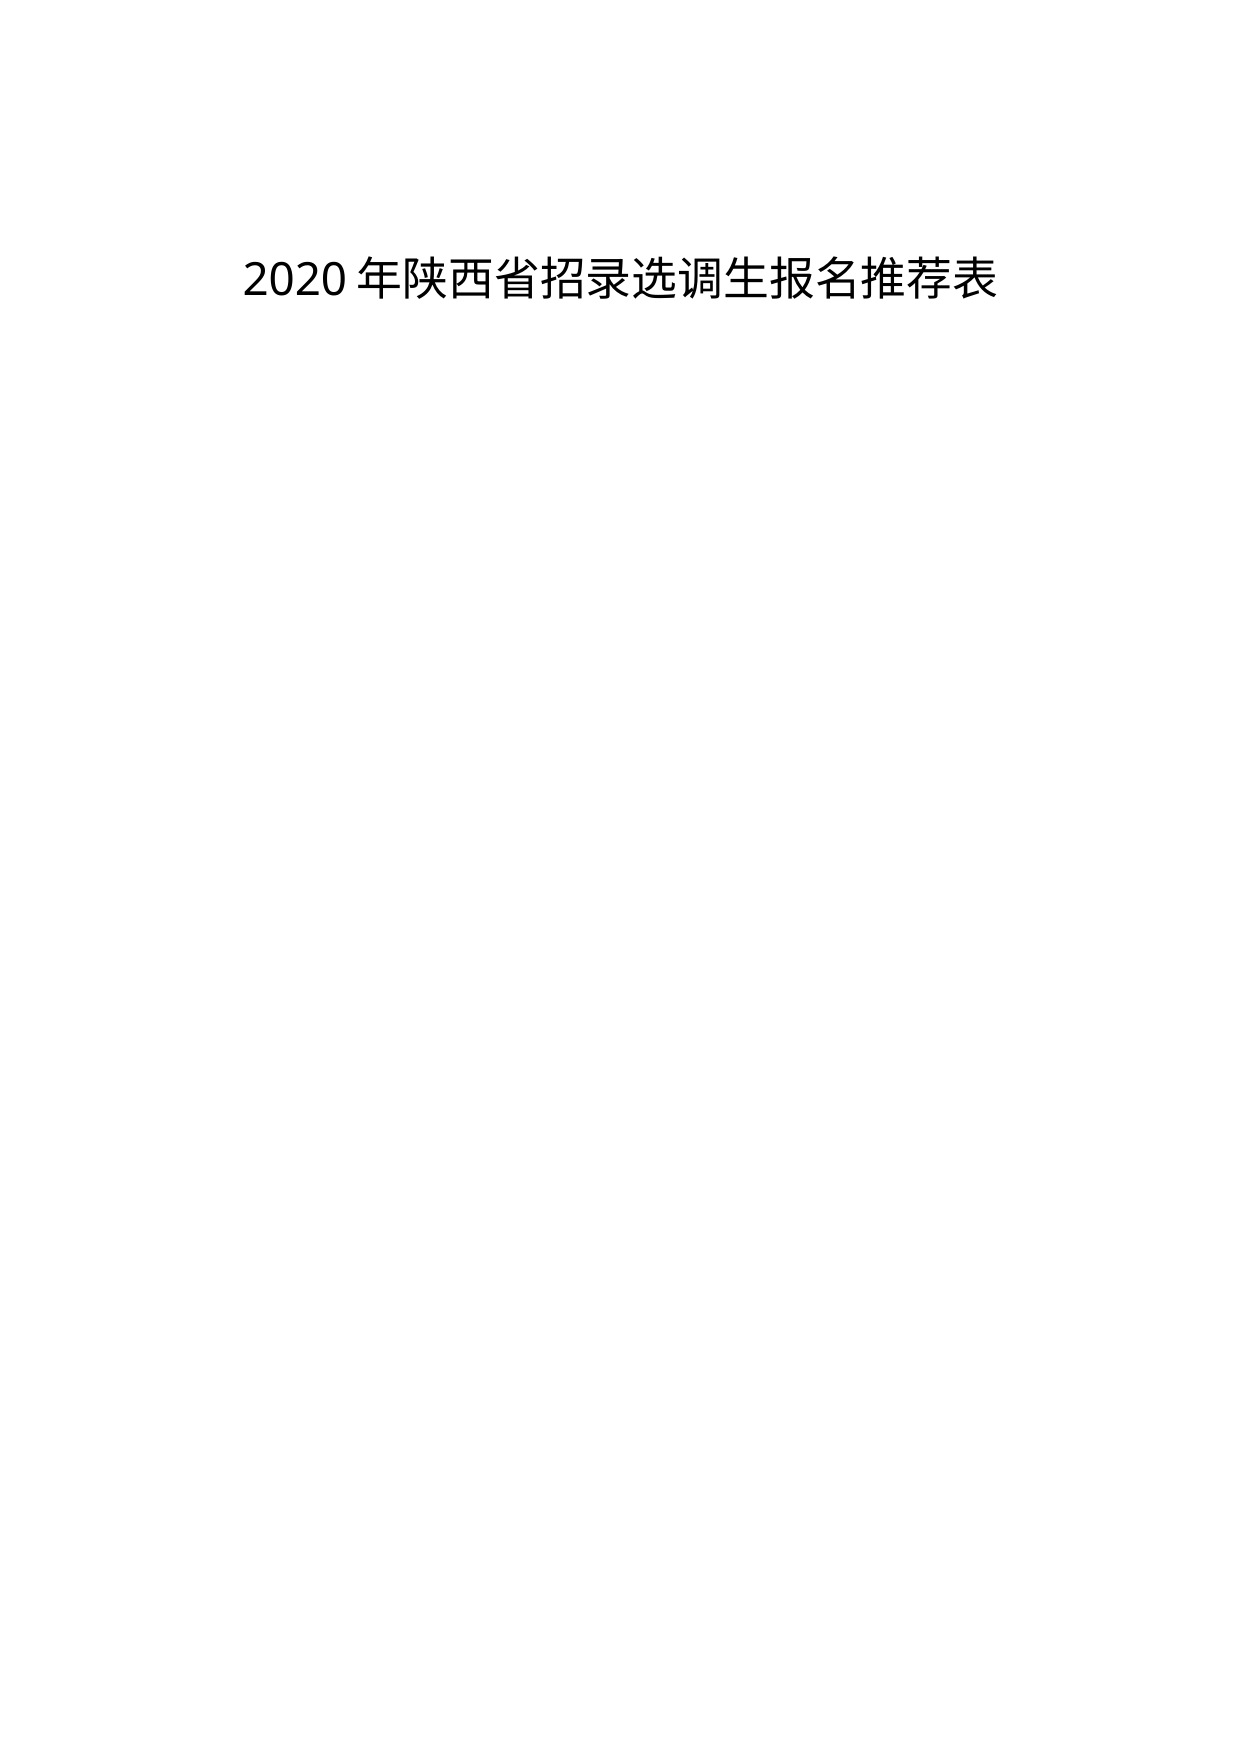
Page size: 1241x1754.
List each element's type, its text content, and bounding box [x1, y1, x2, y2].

text 2020年陕西省招录选调生报名推荐表 [187, 227, 1053, 324]
